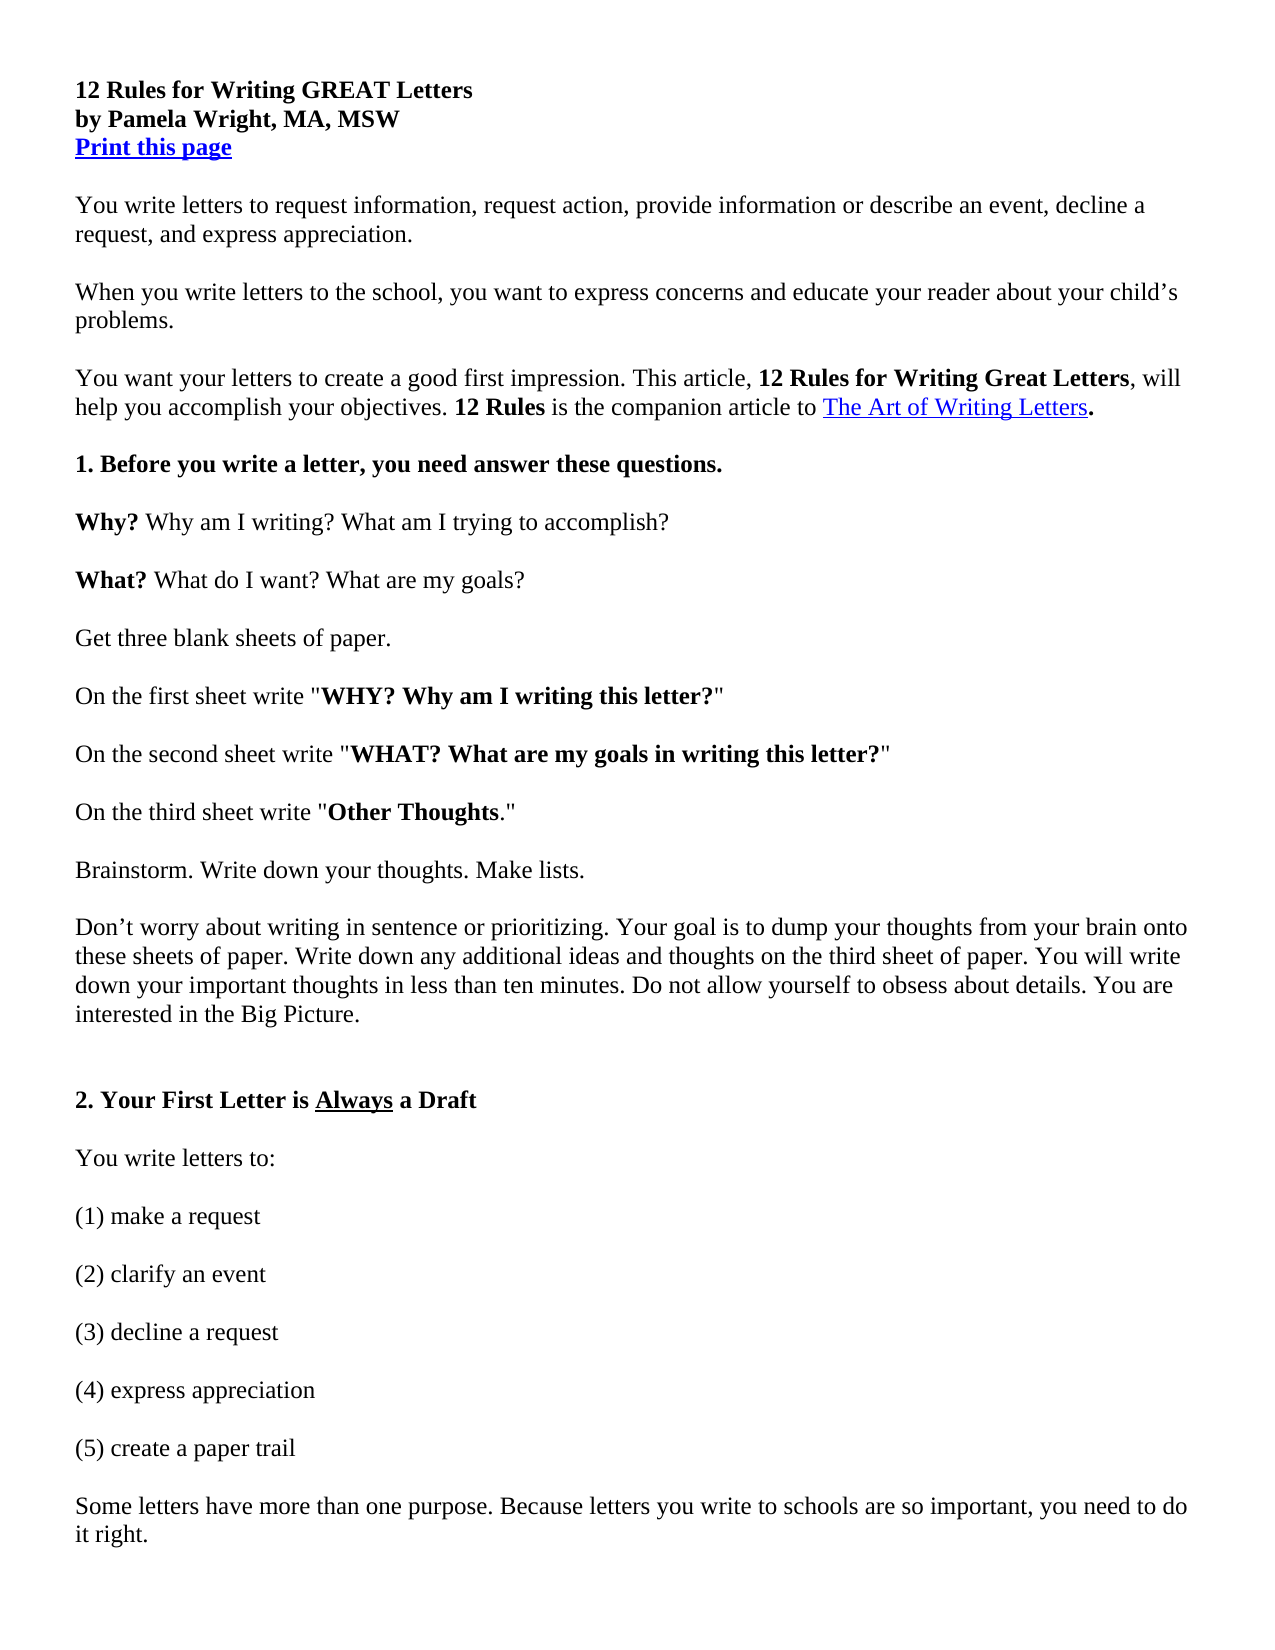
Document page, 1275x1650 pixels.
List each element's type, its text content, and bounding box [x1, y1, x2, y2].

text (2) clarify an event [75, 1259, 1200, 1288]
text Print this page [75, 132, 1200, 161]
text Brainstorm. Write down your thoughts. Make lists. Don’t worry about writing in sentence or prioritizing. Your goal is to dump your thoughts from your brain onto these sheets of paper. Write down any additional ideas and thoughts on the third sheet of paper. You will write down your important thoughts in less than ten minutes. Do not allow yourself to obsess about details. You are interested in the Big Picture. [75, 855, 1200, 1027]
text What? What do I want? What are my goals? [75, 565, 1200, 594]
text On the second sheet write "WHAT? What are my goals in writing this letter?" [75, 739, 1200, 768]
text You write letters to: [75, 1143, 1200, 1172]
text (1) make a request [75, 1201, 1200, 1230]
text 12 Rules for Writing GREAT Letters by Pamela Wright, MA, MSW [75, 75, 1200, 132]
text 1. Before you write a letter, you need answer these questions. [75, 449, 1200, 478]
text (5) create a paper trail [75, 1433, 1200, 1462]
text On the first sheet write "WHY? Why am I writing this letter?" [75, 681, 1200, 710]
text 2. Your First Letter is Always a Draft [75, 1057, 1200, 1114]
text You write letters to request information, request action, provide information or describe an event, decline a request, and express appreciation. When you write letters to the school, you want to express concerns and educate your reader about your child’s problems. You want your letters to create a good first impression. This article, 12 Rules for Writing Great Letters, will help you accomplish your objectives. 12 Rules is the companion article to The Art of Writing Letters. [75, 190, 1200, 420]
text On the third sheet write "Other Thoughts." [75, 797, 1200, 826]
text Why? Why am I writing? What am I trying to accomplish? [75, 507, 1200, 536]
text (3) decline a request [75, 1317, 1200, 1346]
text (4) express appreciation [75, 1375, 1200, 1404]
text Some letters have more than one purpose. Because letters you write to schools are so important, you need to do it right. [75, 1491, 1200, 1548]
text Get three blank sheets of paper. [75, 623, 1200, 652]
